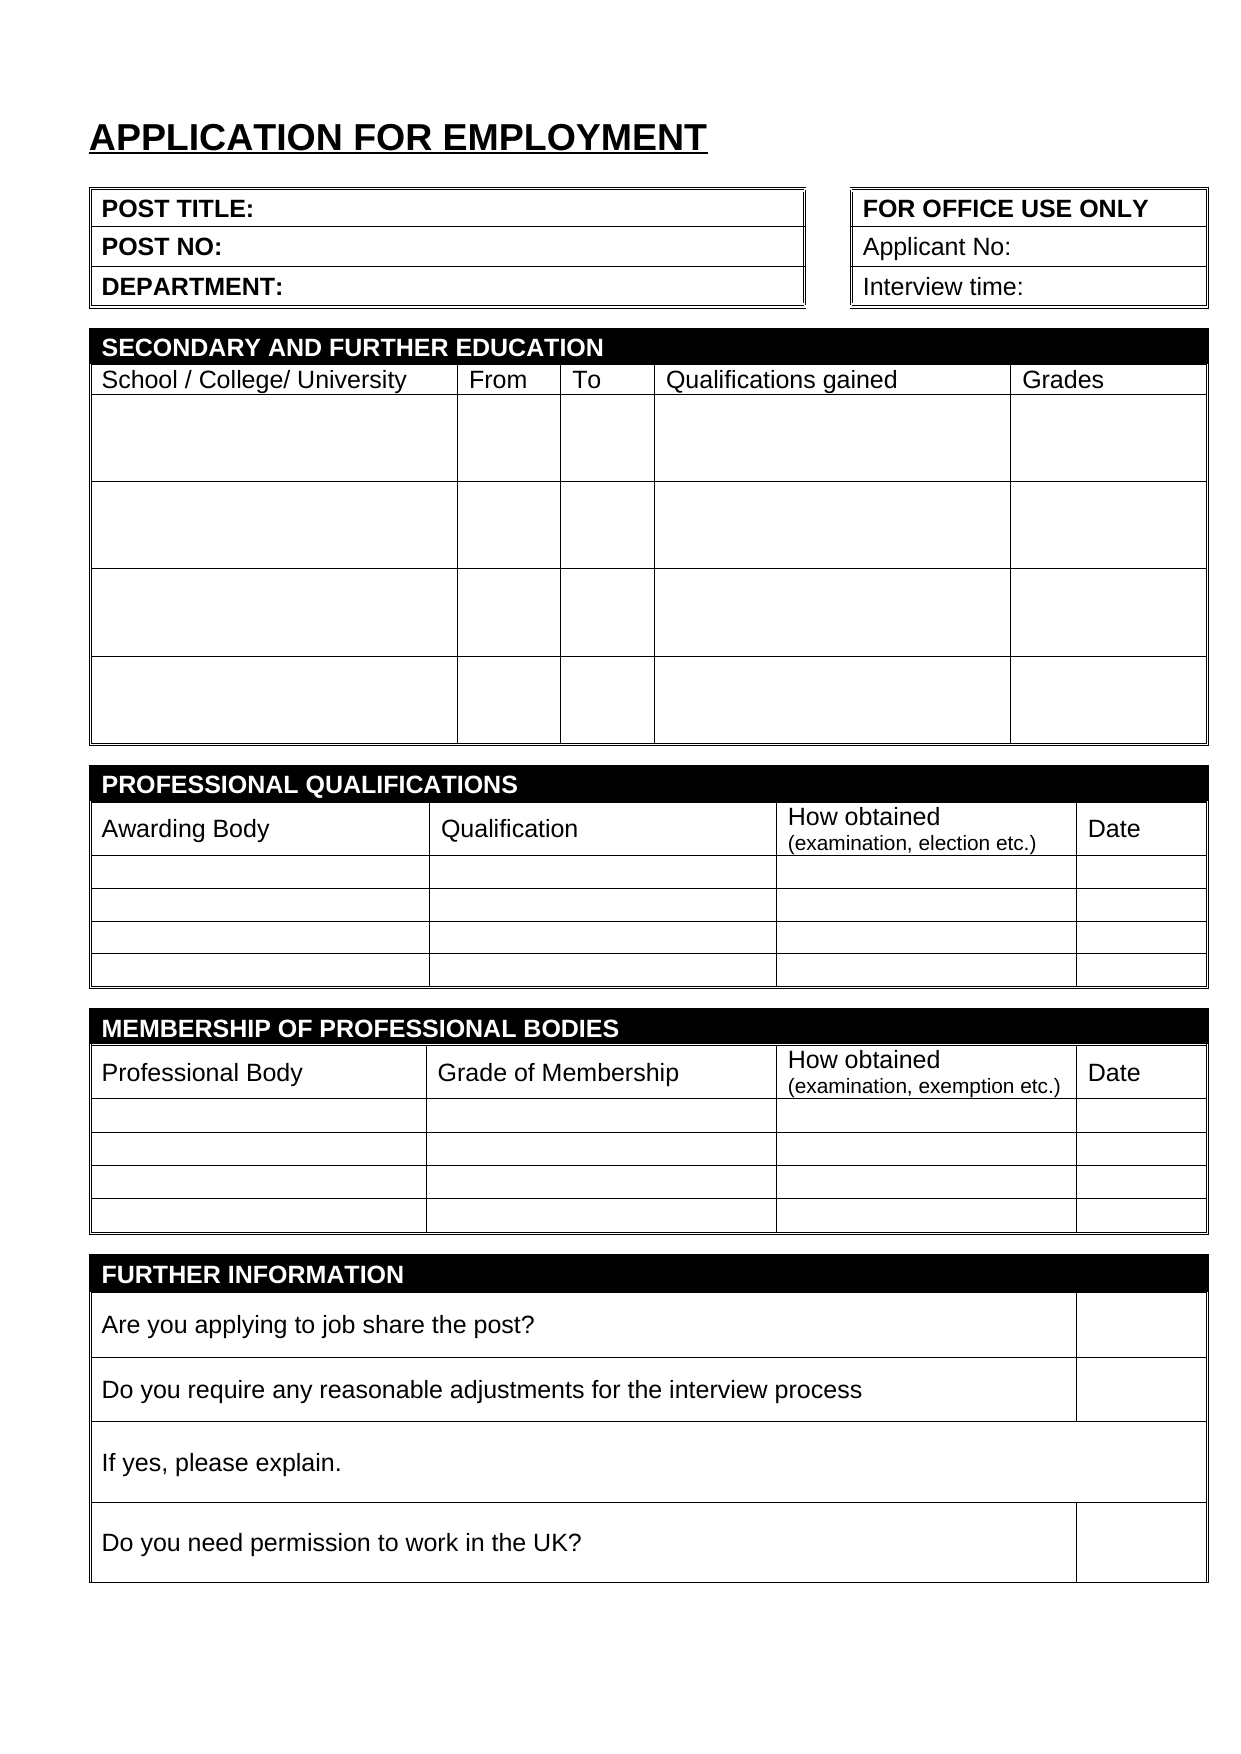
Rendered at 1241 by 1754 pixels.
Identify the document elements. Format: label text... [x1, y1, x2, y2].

table_header [805, 187, 851, 305]
table_cell [1077, 1166, 1206, 1198]
table_cell [1077, 1293, 1206, 1357]
table_cell [777, 1099, 1076, 1132]
table_cell Date [1077, 1046, 1206, 1098]
table_cell [1011, 482, 1206, 568]
table_cell [1077, 1199, 1206, 1232]
table_cell [1077, 856, 1206, 888]
table_header FURTHER INFORMATION [92, 1257, 1206, 1292]
table_cell [777, 1199, 1076, 1232]
table_cell [427, 1099, 776, 1132]
table_cell [458, 482, 560, 568]
table_cell [430, 922, 776, 953]
table_cell [655, 395, 1010, 481]
table_cell Do you need permission to work in the UK? [92, 1503, 1076, 1582]
table_cell [458, 395, 560, 481]
table_cell [427, 1199, 776, 1232]
table_cell [92, 1199, 426, 1232]
table_cell [1077, 1133, 1206, 1165]
table_cell [1011, 395, 1206, 481]
table_cell [777, 954, 1076, 986]
table_cell [1077, 1358, 1206, 1421]
table_cell Awarding Body [92, 803, 429, 855]
table_header MEMBERSHIP OF PROFESSIONAL BODIES [92, 1011, 1206, 1044]
table_cell School / College/ University [92, 365, 457, 394]
table_cell Grade of Membership [427, 1046, 776, 1098]
table_cell [430, 856, 776, 888]
table_cell [777, 1133, 1076, 1165]
table_cell [1077, 1503, 1206, 1582]
table_cell [92, 569, 457, 656]
table_header PROFESSIONAL QUALIFICATIONS [92, 768, 1206, 801]
table_cell Qualifications gained [655, 365, 1010, 394]
table_cell [655, 657, 1010, 743]
table_cell [561, 395, 654, 481]
table_cell [92, 889, 429, 921]
table_cell [92, 1133, 426, 1165]
table_cell [561, 482, 654, 568]
table_cell Grades [1011, 365, 1206, 394]
table_cell [561, 569, 654, 656]
table_cell [1011, 657, 1206, 743]
table_header POST TITLE: [92, 190, 804, 226]
table_cell [92, 1099, 426, 1132]
table_cell [427, 1133, 776, 1165]
table_cell [1011, 569, 1206, 656]
table_cell From [458, 365, 560, 394]
table_cell [92, 482, 457, 568]
table_cell POST NO: [92, 227, 803, 266]
table_cell [777, 856, 1076, 888]
table_cell [92, 922, 429, 953]
table_cell [777, 889, 1076, 921]
text APPLICATION FOR EMPLOYMENT [89, 115, 1181, 158]
table_cell [92, 856, 429, 888]
table_cell DEPARTMENT: [92, 267, 804, 305]
table_cell How obtained (examination, election etc.) [777, 803, 1076, 855]
table_cell [458, 657, 560, 743]
table_cell [92, 1166, 426, 1198]
table_cell How obtained (examination, exemption etc.) [777, 1046, 1076, 1098]
table_cell [1077, 1099, 1206, 1132]
table_cell [1077, 954, 1206, 986]
table_cell [430, 954, 776, 986]
table_cell Applicant No: [853, 227, 1206, 266]
table_cell Are you applying to job share the post? [92, 1293, 1076, 1357]
table_cell Interview time: [851, 267, 1206, 305]
table_cell [777, 922, 1076, 953]
table_cell Qualification [430, 803, 776, 855]
table_header SECONDARY AND FURTHER EDUCATION [92, 331, 1206, 364]
table_cell [655, 482, 1010, 568]
table_cell [430, 889, 776, 921]
table_cell [1077, 889, 1206, 921]
table_cell Professional Body [92, 1046, 426, 1098]
table_cell [458, 569, 560, 656]
table_cell If yes, please explain. [92, 1422, 1206, 1502]
table_cell [1077, 922, 1206, 953]
table_cell [777, 1166, 1076, 1198]
table_cell Do you require any reasonable adjustments for the interview process [92, 1358, 1076, 1421]
table_cell To [561, 365, 654, 394]
table_cell [427, 1166, 776, 1198]
table_cell [92, 657, 457, 743]
table_cell [92, 954, 429, 986]
table_cell [655, 569, 1010, 656]
table_cell Date [1077, 803, 1206, 855]
table_cell [92, 395, 457, 481]
table_cell [561, 657, 654, 743]
table_header FOR OFFICE USE ONLY [851, 190, 1206, 226]
